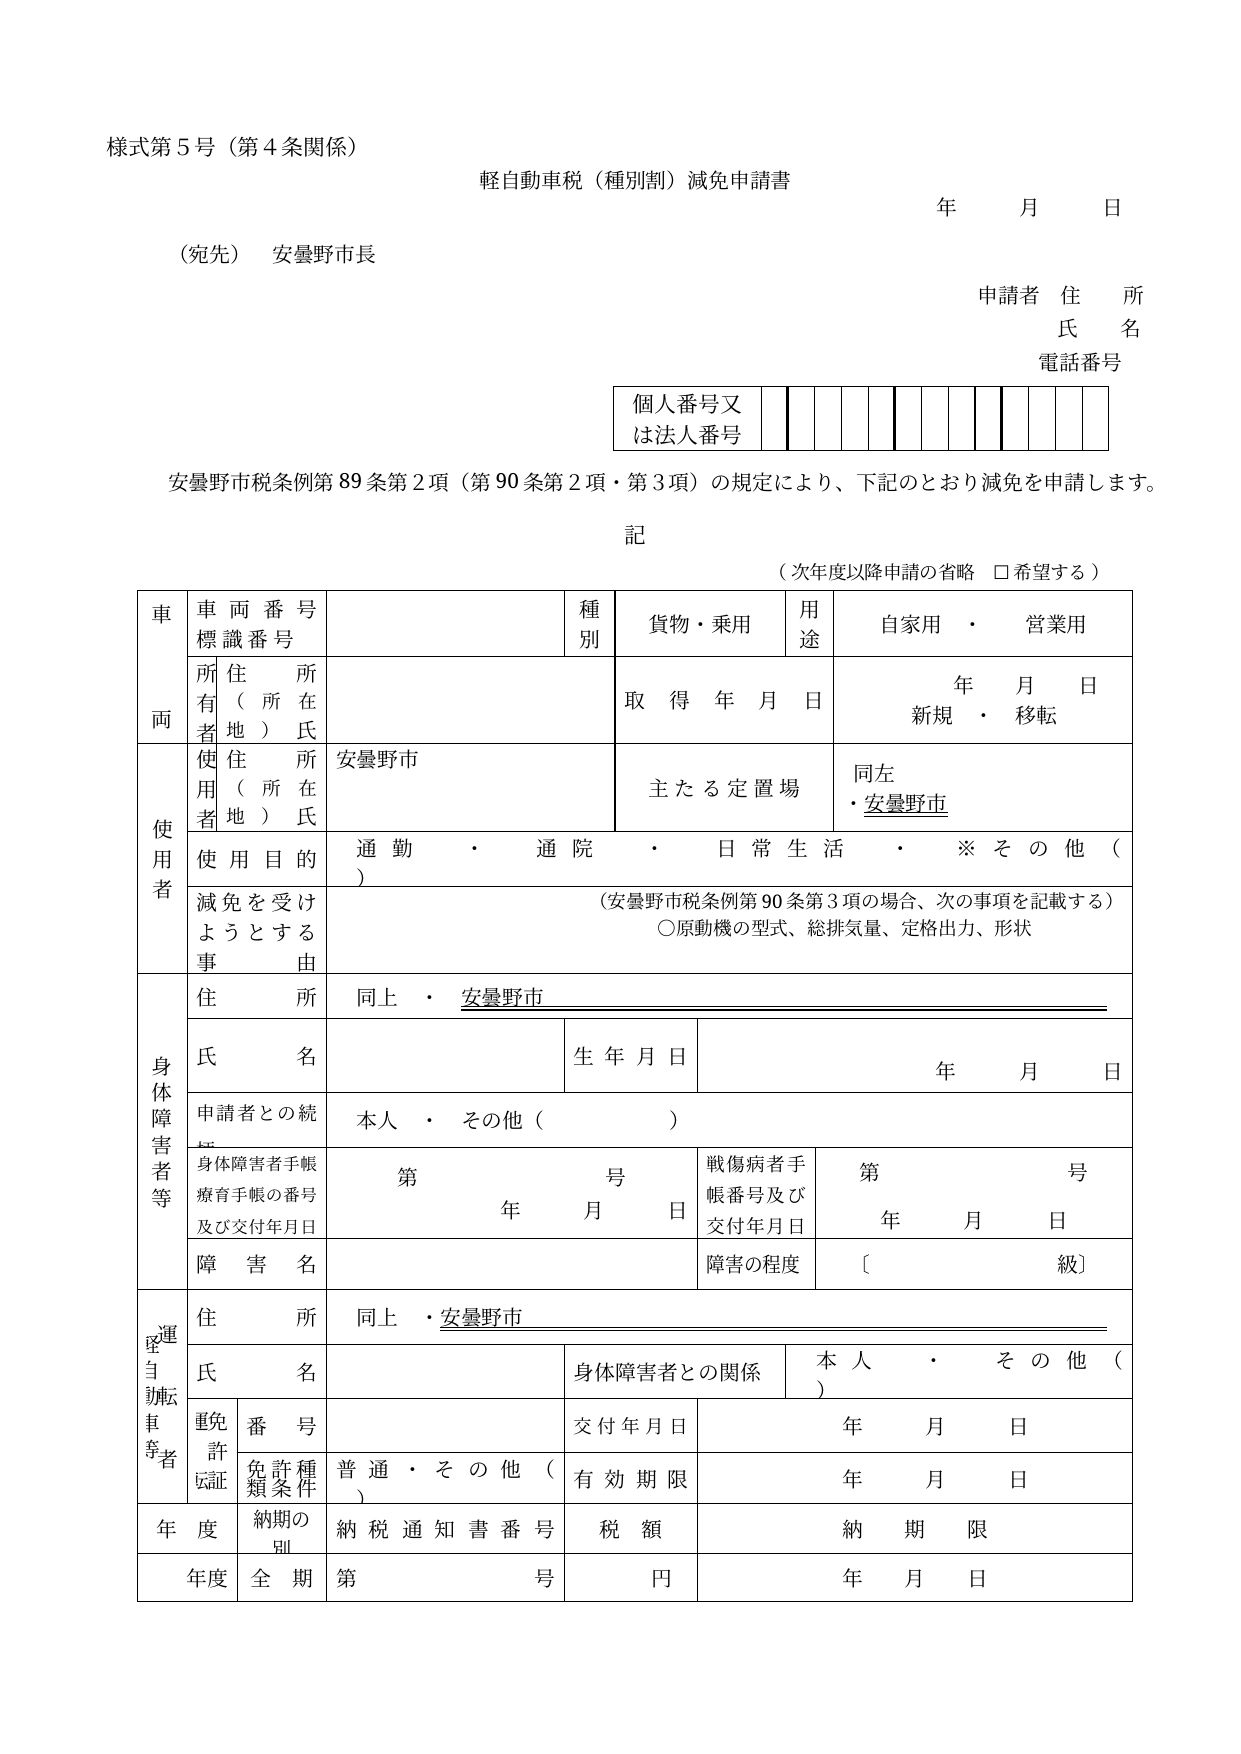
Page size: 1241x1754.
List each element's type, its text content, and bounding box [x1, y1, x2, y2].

table_cell 同上 ・安曇野市 [327, 1290, 1132, 1343]
table_cell [327, 1239, 697, 1289]
table_cell 税 額 [565, 1504, 697, 1553]
table_cell （安曇野市税条例第90条第３項の場合、次の事項を記載する） ○原動機の型式、総排気量、定格出力、形状 [327, 887, 1132, 973]
table_cell 車両番号 標識番号 [188, 591, 326, 656]
table_cell 免許種類条件 [238, 1453, 326, 1503]
table_cell [327, 657, 614, 742]
table_cell [327, 591, 564, 656]
table_cell 住 所（所在地）氏 名 [217, 657, 326, 742]
table_cell [327, 1399, 564, 1452]
table_cell 免許証 運転 [188, 1399, 237, 1503]
table_cell 年 月 日 [698, 1399, 1132, 1452]
table_cell 年 度 [138, 1504, 237, 1553]
table_cell 障害名 [188, 1239, 326, 1289]
table_cell 申請者との続柄 [188, 1093, 326, 1147]
table_cell 年度 [138, 1554, 237, 1601]
table_cell 交付年月日 [565, 1399, 697, 1452]
table_cell 運 転 者 軽 自 動 車 等 [138, 1290, 187, 1503]
table_cell 円 [565, 1554, 697, 1601]
table_cell 主 た る 定 置 場 [616, 744, 833, 831]
table_cell 車 両 [138, 591, 187, 742]
table_header 軽自動車税（種別割）減免申請書軽自動車税減免申請書 年 月 日 （宛先） 安曇野市長 申請者 住 所 氏 名 電話番号 安曇野市税条例第89条第２項（第90条第２項・第３項）の規定により、下記のとおり減免を申請します。 記 （ 次年度以降申請の省略 ☐ 希望する ） [138, 165, 1133, 590]
table_cell 全 期 [238, 1554, 326, 1601]
table_cell 年 月 日 新規 ・ 移転 [834, 657, 1132, 742]
table_cell 使用者 [188, 744, 216, 831]
table_cell 氏名 [188, 1345, 326, 1398]
table_cell 納期の別 [238, 1504, 326, 1553]
table_cell 障害の程度 [698, 1239, 815, 1289]
table_cell 身 体 障 害 者 等 [138, 974, 187, 1289]
table_cell 普通・その他（ ） [327, 1453, 564, 1503]
table_cell 納税通知書番号 [327, 1504, 564, 1553]
table_cell 納 期 限 [698, 1504, 1132, 1553]
table_cell 〔 級〕 [816, 1239, 1132, 1289]
table_cell 本人 ・ その他（ ） [786, 1345, 1132, 1398]
table_cell 有効期限 [565, 1453, 697, 1503]
table_cell 同左 ・安曇野市 [834, 744, 1132, 831]
table_cell 同上 ・ 安曇野市 [327, 974, 1132, 1018]
table_cell 身体障害者手帳療育手帳の番号及び交付年月日 [188, 1148, 326, 1238]
table_cell 年 月 日 [698, 1554, 1132, 1601]
table_cell 種別 [565, 591, 614, 656]
table_cell 年 月 日 [698, 1453, 1132, 1503]
table_cell 所有者 [188, 657, 216, 742]
table_cell [327, 1019, 564, 1092]
table_cell 氏名 [188, 1019, 326, 1092]
table_cell 取得年月日 [616, 657, 833, 742]
table_cell 自家用 ・ 営業用 [834, 591, 1132, 656]
table_cell 安曇野市 [327, 744, 614, 831]
table_cell 用途 [786, 591, 833, 656]
table_cell 第 号 年 月 日 [327, 1148, 697, 1238]
table_cell 番号 [238, 1399, 326, 1452]
table_cell 身体障害者との関係 [565, 1345, 785, 1398]
table_cell 戦傷病者手帳番号及び交付年月日 [698, 1148, 815, 1238]
table_cell 住所 [188, 974, 326, 1018]
table_cell 第 号 [327, 1554, 564, 1601]
table_cell 住所 [188, 1290, 326, 1343]
table_cell 貨物・乗用 [616, 591, 785, 656]
table_cell 減免を受けようとする事由 [188, 887, 326, 973]
table_cell 本人 ・ その他（ ） [327, 1093, 1132, 1147]
table_cell 生年月日 [565, 1019, 697, 1092]
table_cell [327, 1345, 564, 1398]
table_cell 使用目的 [188, 832, 326, 886]
text 様式第５号（第４条関係） [106, 127, 1134, 164]
table_cell 住 所（所在地）氏 名 [217, 744, 326, 831]
table_cell 第 号 年 月 日 [816, 1148, 1132, 1238]
table_cell 通勤 ・ 通院 ・ 日常生活 ･ ※その他（ ） [327, 832, 1132, 886]
table_cell 使 用 者 [138, 744, 187, 973]
table_cell 年 月 日 [698, 1019, 1132, 1092]
